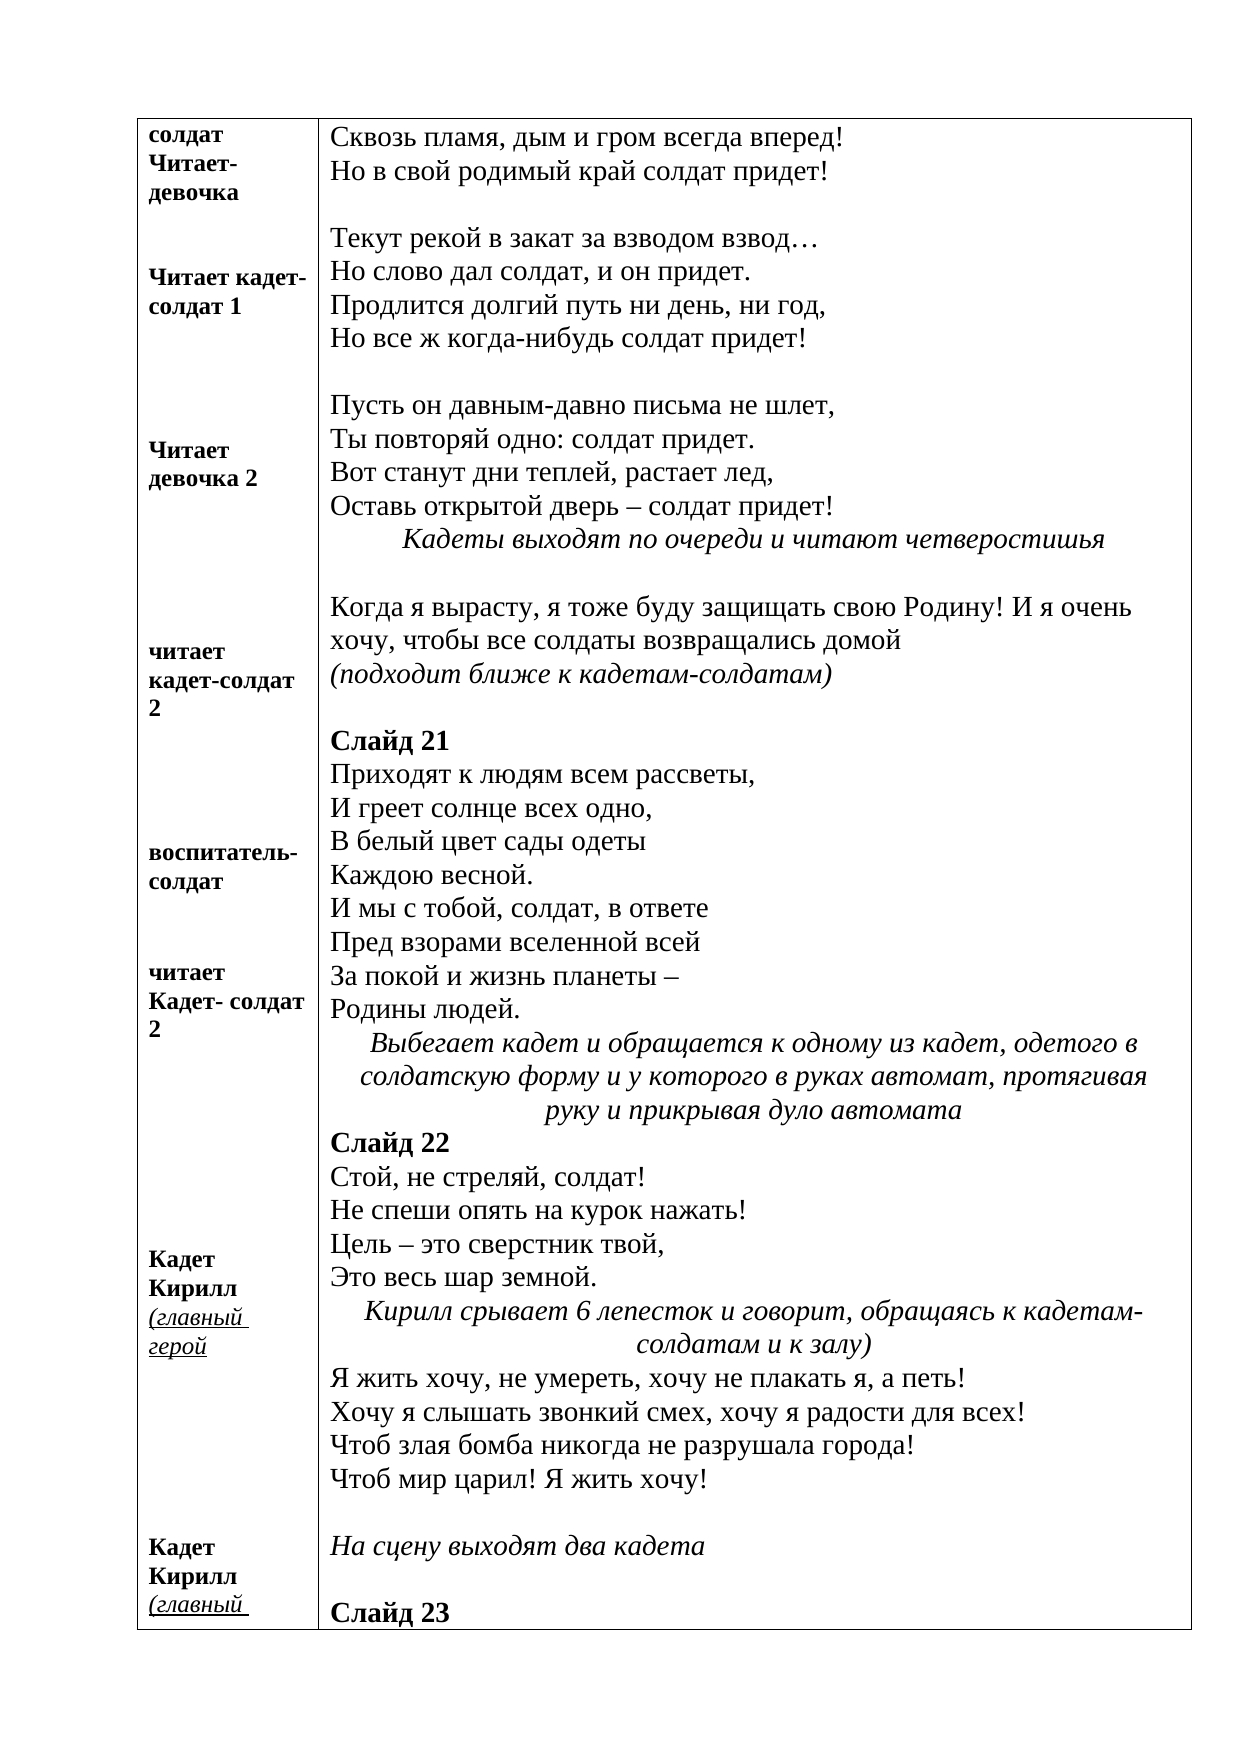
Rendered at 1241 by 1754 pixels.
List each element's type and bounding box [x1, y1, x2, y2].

table_cell [319, 119, 1191, 1628]
table_cell [138, 119, 318, 1628]
